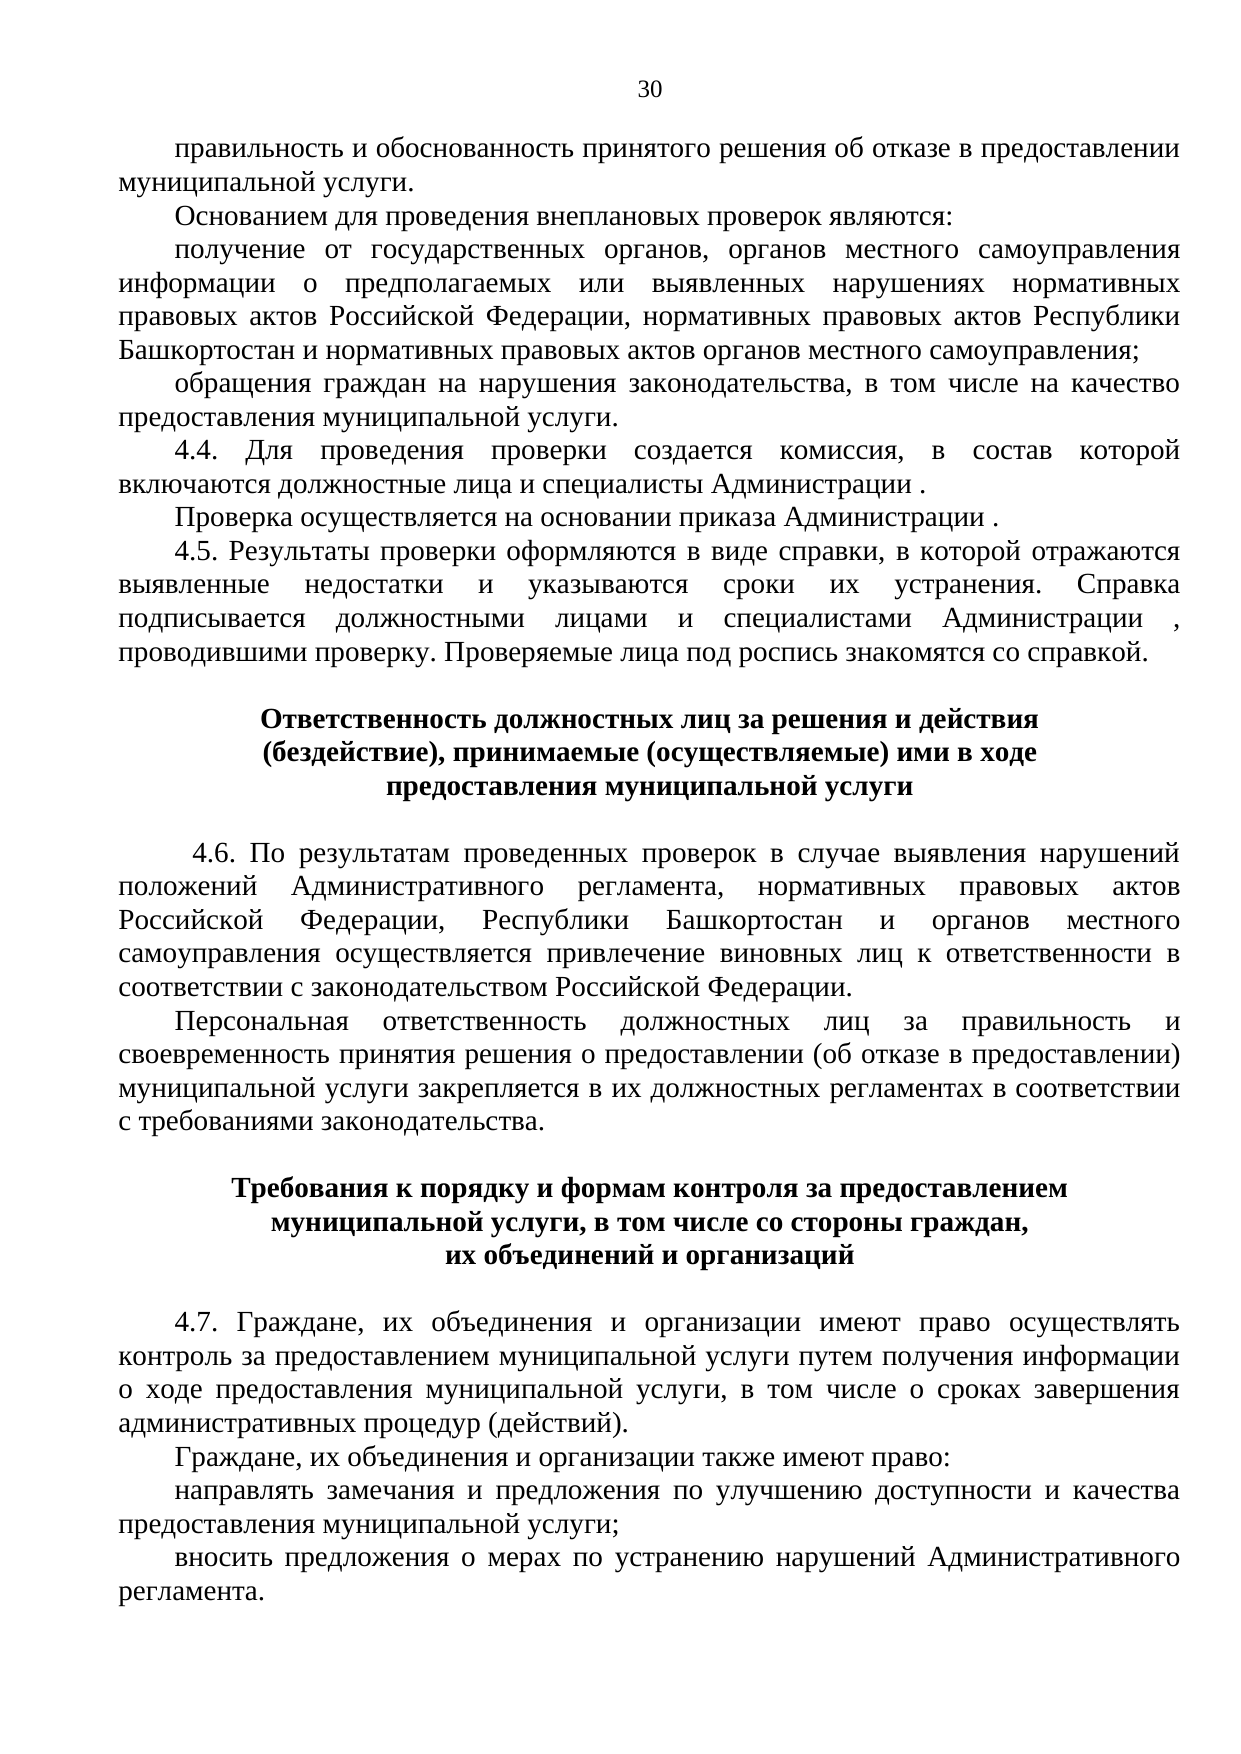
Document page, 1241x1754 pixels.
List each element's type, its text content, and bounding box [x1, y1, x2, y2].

text вносить предложения о мерах по устранению нарушений Административного регламента. [118, 1539, 1181, 1606]
text (бездействие), принимаемые (осуществляемые) ими в ходе [118, 734, 1181, 768]
text получение от государственных органов, органов местного самоуправления информации о предполагаемых или выявленных нарушениях нормативных правовых актов Российской Федерации, нормативных правовых актов Республики Башкортостан и нормативных правовых актов органов местного самоуправления; [118, 231, 1181, 365]
text 4.4. Для проведения проверки создается комиссия, в состав которой включаются должностные лица и специалисты Администрации . [118, 432, 1181, 499]
text 4.6. По результатам проведенных проверок в случае выявления нарушений положений Административного регламента, нормативных правовых актов Российской Федерации, Республики Башкортостан и органов местного самоуправления осуществляется привлечение виновных лиц к ответственности в соответствии с законодательством Российской Федерации. [118, 835, 1181, 1003]
text Ответственность должностных лиц за решения и действия [118, 701, 1181, 734]
text направлять замечания и предложения по улучшению доступности и качества предоставления муниципальной услуги; [118, 1472, 1181, 1539]
text предоставления муниципальной услуги [118, 768, 1181, 801]
text Персональная ответственность должностных лиц за правильность и своевременность принятия решения о предоставлении (об отказе в предоставлении) муниципальной услуги закрепляется в их должностных регламентах в соответствии с требованиями законодательства. [118, 1003, 1181, 1137]
text 4.5. Результаты проверки оформляются в виде справки, в которой отражаются выявленные недостатки и указываются сроки их устранения. Справка подписывается должностными лицами и специалистами Администрации , проводившими проверку. Проверяемые лица под роспись знакомятся со справкой. [118, 533, 1181, 667]
text обращения граждан на нарушения законодательства, в том числе на качество предоставления муниципальной услуги. [118, 365, 1181, 432]
text Проверка осуществляется на основании приказа Администрации . [118, 499, 1181, 533]
text правильность и обоснованность принятого решения об отказе в предоставлении муниципальной услуги. [118, 131, 1181, 198]
text Основанием для проведения внеплановых проверок являются: [118, 198, 1181, 231]
text Требования к порядку и формам контроля за предоставлением [118, 1170, 1181, 1204]
text 4.7. Граждане, их объединения и организации имеют право осуществлять контроль за предоставлением муниципальной услуги путем получения информации о ходе предоставления муниципальной услуги, в том числе о сроках завершения административных процедур (действий). [118, 1304, 1181, 1439]
text их объединений и организаций [118, 1237, 1181, 1271]
text Граждане, их объединения и организации также имеют право: [118, 1439, 1181, 1472]
text муниципальной услуги, в том числе со стороны граждан, [118, 1204, 1181, 1237]
